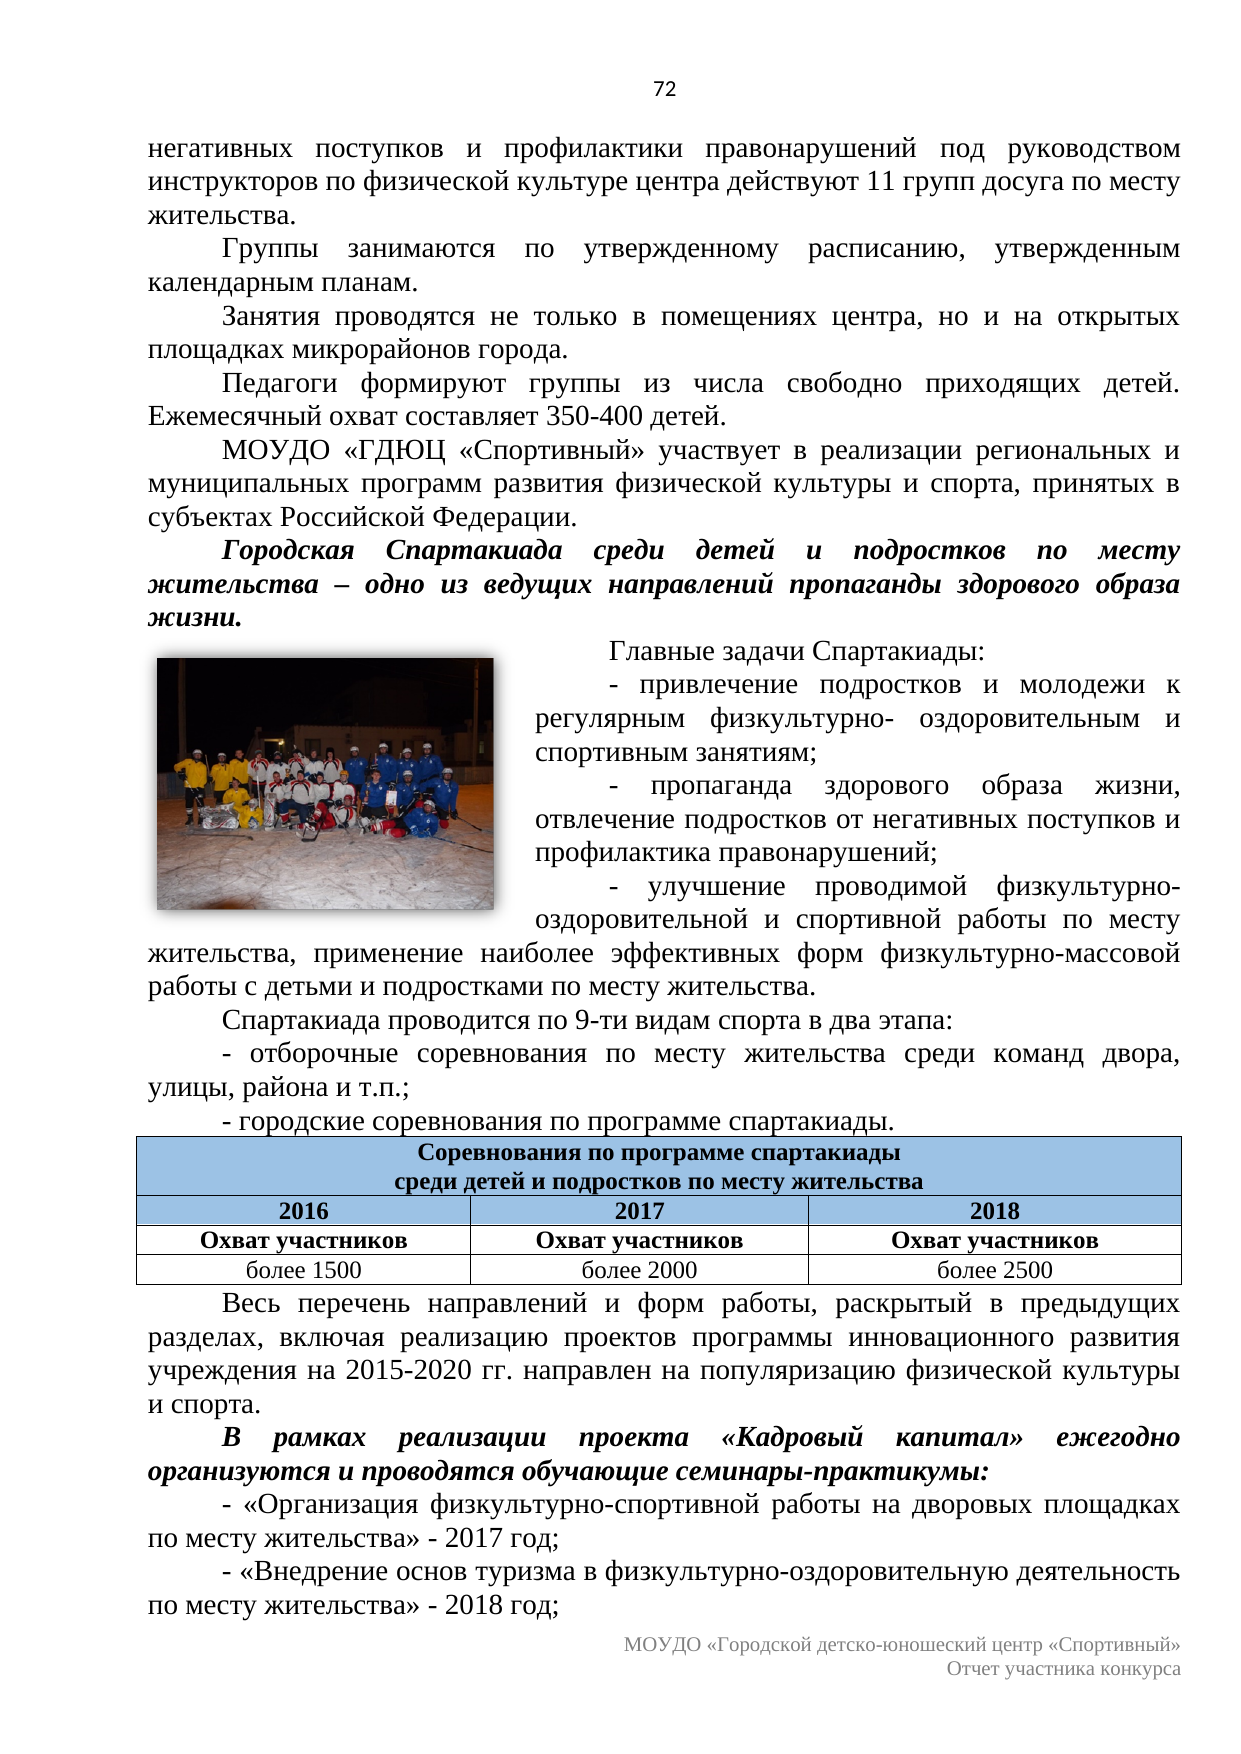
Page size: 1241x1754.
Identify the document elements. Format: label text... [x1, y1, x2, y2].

text Весь перечень направлений и форм работы, раскрытый в предыдущих разделах, включая реализацию проектов программы инновационного развития учреждения на 2015-2020 гг. направлен на популяризацию физической культуры и спорта. [148, 1285, 1181, 1419]
table_cell Охват участников [137, 1226, 470, 1254]
picture [133, 634, 517, 933]
table_cell более 2500 [809, 1255, 1181, 1284]
text - пропаганда здорового образа жизни, отвлечение подростков от негативных поступков и профилактика правонарушений; [517, 767, 1181, 868]
table_cell 2018 [809, 1196, 1181, 1224]
table_cell Охват участников [471, 1226, 808, 1254]
text - отборочные соревнования по месту жительства среди команд двора, улицы, района и т.п.; [148, 1036, 1181, 1103]
text Занятия проводятся не только в помещениях центра, но и на открытых площадках микрорайонов города. [148, 298, 1181, 365]
table_cell более 2000 [471, 1255, 808, 1284]
text Главные задачи Спартакиады: [148, 633, 1181, 667]
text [148, 130, 1181, 231]
table_cell 2017 [471, 1196, 808, 1224]
table_cell Охват участников [809, 1226, 1181, 1254]
text - «Внедрение основ туризма в физкультурно-оздоровительную деятельность по месту жительства» - 2018 год; [148, 1553, 1181, 1621]
text Педагоги формируют группы из числа свободно приходящих детей. Ежемесячный охват составляет 350-400 детей. [148, 365, 1181, 432]
text МОУДО «ГДЮЦ «Спортивный» участвует в реализации региональных и муниципальных программ развития физической культуры и спорта, принятых в субъектах Российской Федерации. [148, 432, 1181, 532]
text Городская Спартакиада среди детей и подростков по месту жительства – одно из ведущих направлений пропаганды здорового образа жизни. [148, 532, 1181, 633]
text - городские соревнования по программе спартакиады. [148, 1103, 1181, 1136]
text В рамках реализации проекта «Кадровый капитал» ежегодно организуются и проводятся обучающие семинары-практикумы: [148, 1419, 1181, 1486]
table_header Соревнования по программе спартакиады среди детей и подростков по месту жительства [137, 1137, 1181, 1195]
text Спартакиада проводится по 9-ти видам спорта в два этапа: [148, 1002, 1181, 1036]
text - улучшение проводимой физкультурно-оздоровительной и спортивной работы по месту жительства, применение наиболее эффективных форм физкультурно-массовой работы с детьми и подростками по месту жительства. [148, 868, 1181, 1002]
table_cell более 1500 [137, 1255, 470, 1284]
text - «Организация физкультурно-спортивной работы на дворовых площадках по месту жительства» - 2017 год; [148, 1486, 1181, 1553]
text Группы занимаются по утвержденному расписанию, утвержденным календарным планам. [148, 231, 1181, 298]
text - привлечение подростков и молодежи к регулярным физкультурно- оздоровительным и спортивным занятиям; [517, 667, 1181, 767]
table_cell 2016 [137, 1196, 470, 1224]
